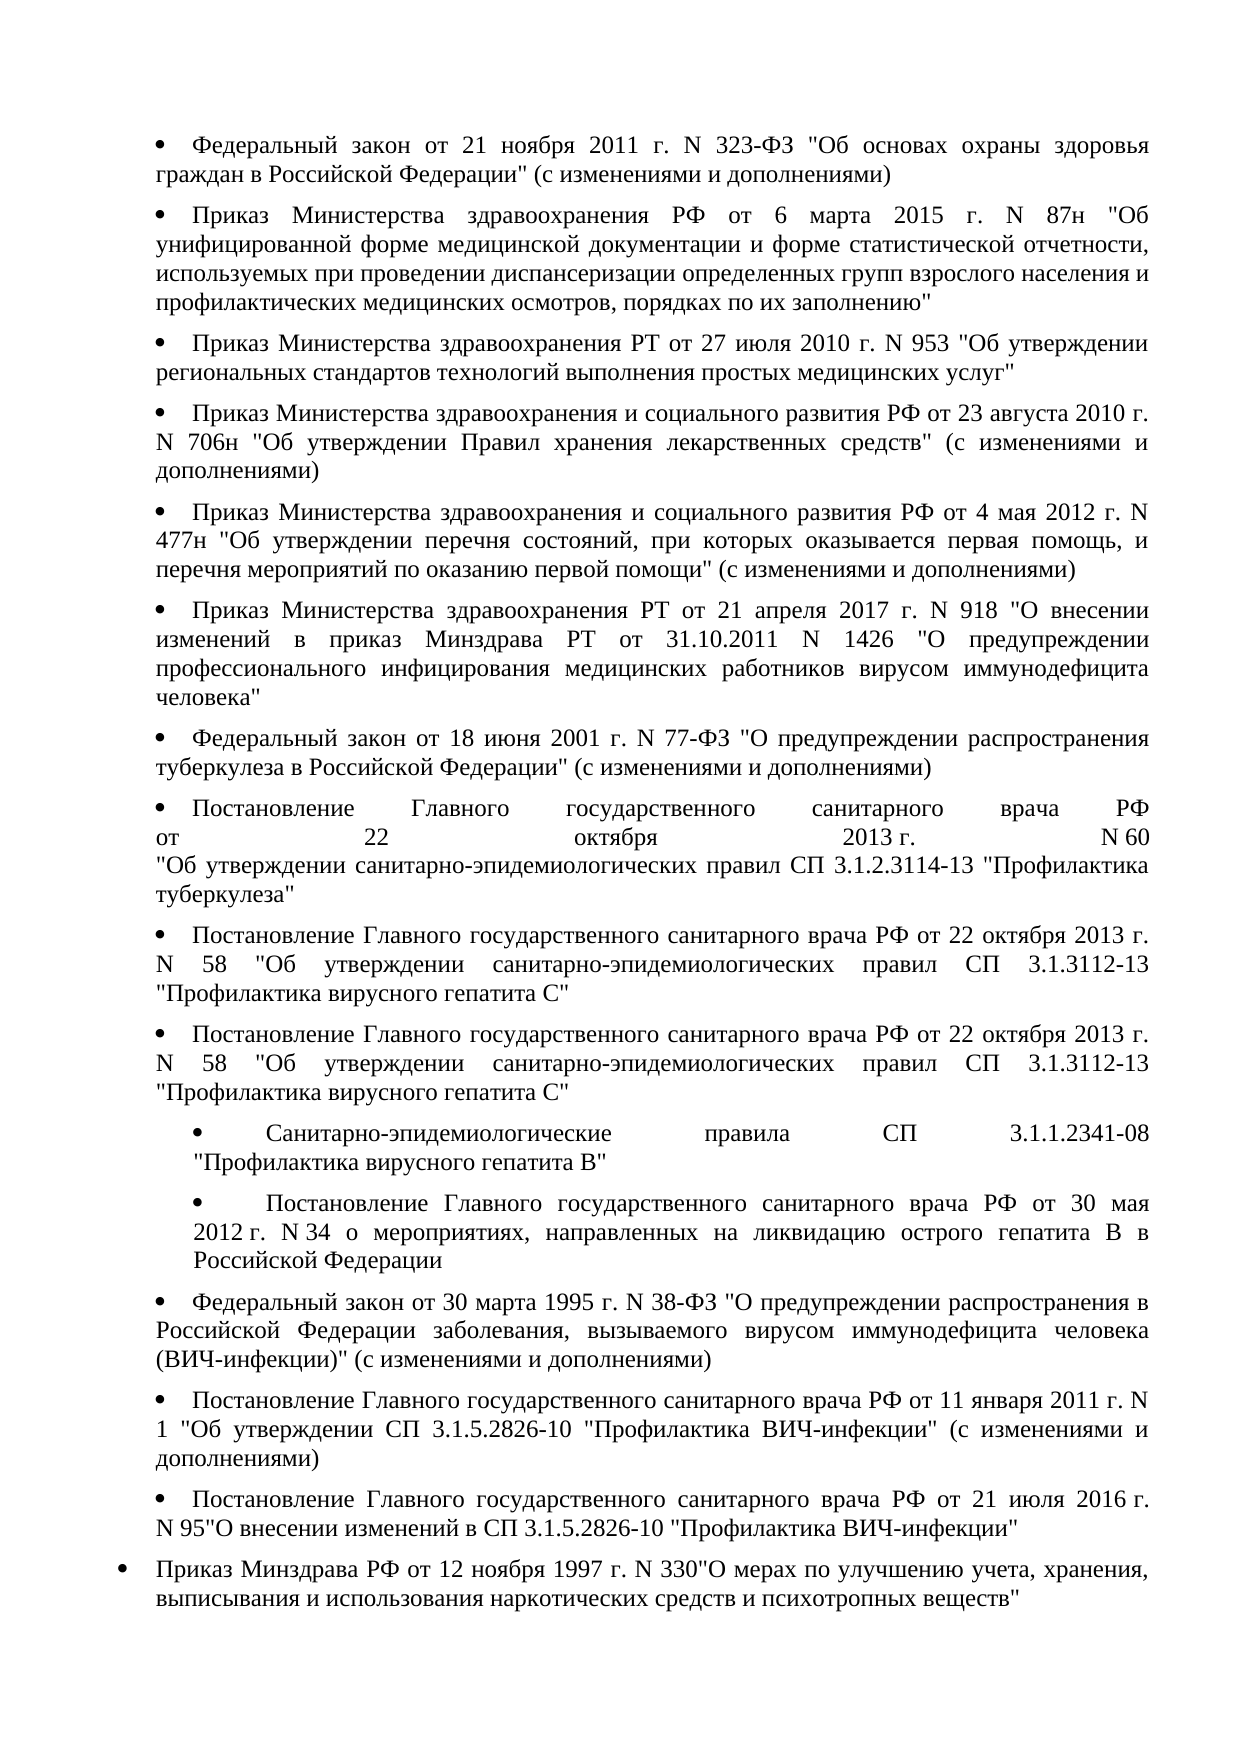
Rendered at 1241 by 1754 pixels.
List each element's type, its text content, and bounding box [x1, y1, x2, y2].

list Постановление Главного государственного санитарного врача РФ от 30 мая 2012 г. N 34 о мероприятиях, направленных на ликвидацию острого гепатита В в Российской Федерации [193, 1188, 1150, 1274]
list Федеральный закон от 21 ноября 2011 г. N 323-ФЗ "Об основах охраны здоровья граждан в Российской Федерации" (с изменениями и дополнениями) [156, 131, 1150, 188]
list Приказ Министерства здравоохранения и социального развития РФ от 4 мая 2012 г. N 477н "Об утверждении перечня состояний, при которых оказывается первая помощь, и перечня мероприятий по оказанию первой помощи" (с изменениями и дополнениями) [156, 497, 1150, 583]
list Федеральный закон от 30 марта 1995 г. N 38-ФЗ "О предупреждении распространения в Российской Федерации заболевания, вызываемого вирусом иммунодефицита человека (ВИЧ-инфекции)" (с изменениями и дополнениями) [156, 1287, 1150, 1373]
list Приказ Министерства здравоохранения и социального развития РФ от 23 августа 2010 г. N 706н "Об утверждении Правил хранения лекарственных средств" (с изменениями и дополнениями) [156, 398, 1150, 484]
list Постановление Главного государственного санитарного врача РФ от 22 октября 2013 г. N 60 "Об утверждении санитарно-эпидемиологических правил СП 3.1.2.3114-13 "Профилактика туберкулеза" [156, 793, 1150, 908]
list Постановление Главного государственного санитарного врача РФ от 21 июля 2016 г. N 95"О внесении изменений в СП 3.1.5.2826-10 "Профилактика ВИЧ-инфекции" [156, 1484, 1150, 1542]
list Постановление Главного государственного санитарного врача РФ от 11 января 2011 г. N 1 "Об утверждении СП 3.1.5.2826-10 "Профилактика ВИЧ-инфекции" (с изменениями и дополнениями) [156, 1386, 1150, 1472]
list Федеральный закон от 18 июня 2001 г. N 77-ФЗ "О предупреждении распространения туберкулеза в Российской Федерации" (с изменениями и дополнениями) [156, 723, 1150, 781]
list Санитарно-эпидемиологические правила СП 3.1.1.2341-08 "Профилактика вирусного гепатита В" [193, 1118, 1150, 1176]
list Постановление Главного государственного санитарного врача РФ от 22 октября 2013 г. N 58 "Об утверждении санитарно-эпидемиологических правил СП 3.1.3112-13 "Профилактика вирусного гепатита С" [156, 1019, 1150, 1106]
list Приказ Минздрава РФ от 12 ноября 1997 г. N 330"О мерах по улучшению учета, хранения, выписывания и использования наркотических средств и психотропных веществ" [118, 1554, 1150, 1612]
list Постановление Главного государственного санитарного врача РФ от 22 октября 2013 г. N 58 "Об утверждении санитарно-эпидемиологических правил СП 3.1.3112-13 "Профилактика вирусного гепатита С" [156, 921, 1150, 1007]
list Приказ Министерства здравоохранения РТ от 21 апреля 2017 г. N 918 "О внесении изменений в приказ Минздрава РТ от 31.10.2011 N 1426 "О предупреждении профессионального инфицирования медицинских работников вирусом иммунодефицита человека" [156, 596, 1150, 711]
list Приказ Министерства здравоохранения РФ от 6 марта 2015 г. N 87н "Об унифицированной форме медицинской документации и форме статистической отчетности, используемых при проведении диспансеризации определенных групп взрослого населения и профилактических медицинских осмотров, порядках по их заполнению" [156, 201, 1150, 316]
list Приказ Министерства здравоохранения РТ от 27 июля 2010 г. N 953 "Об утверждении региональных стандартов технологий выполнения простых медицинских услуг" [156, 328, 1150, 386]
